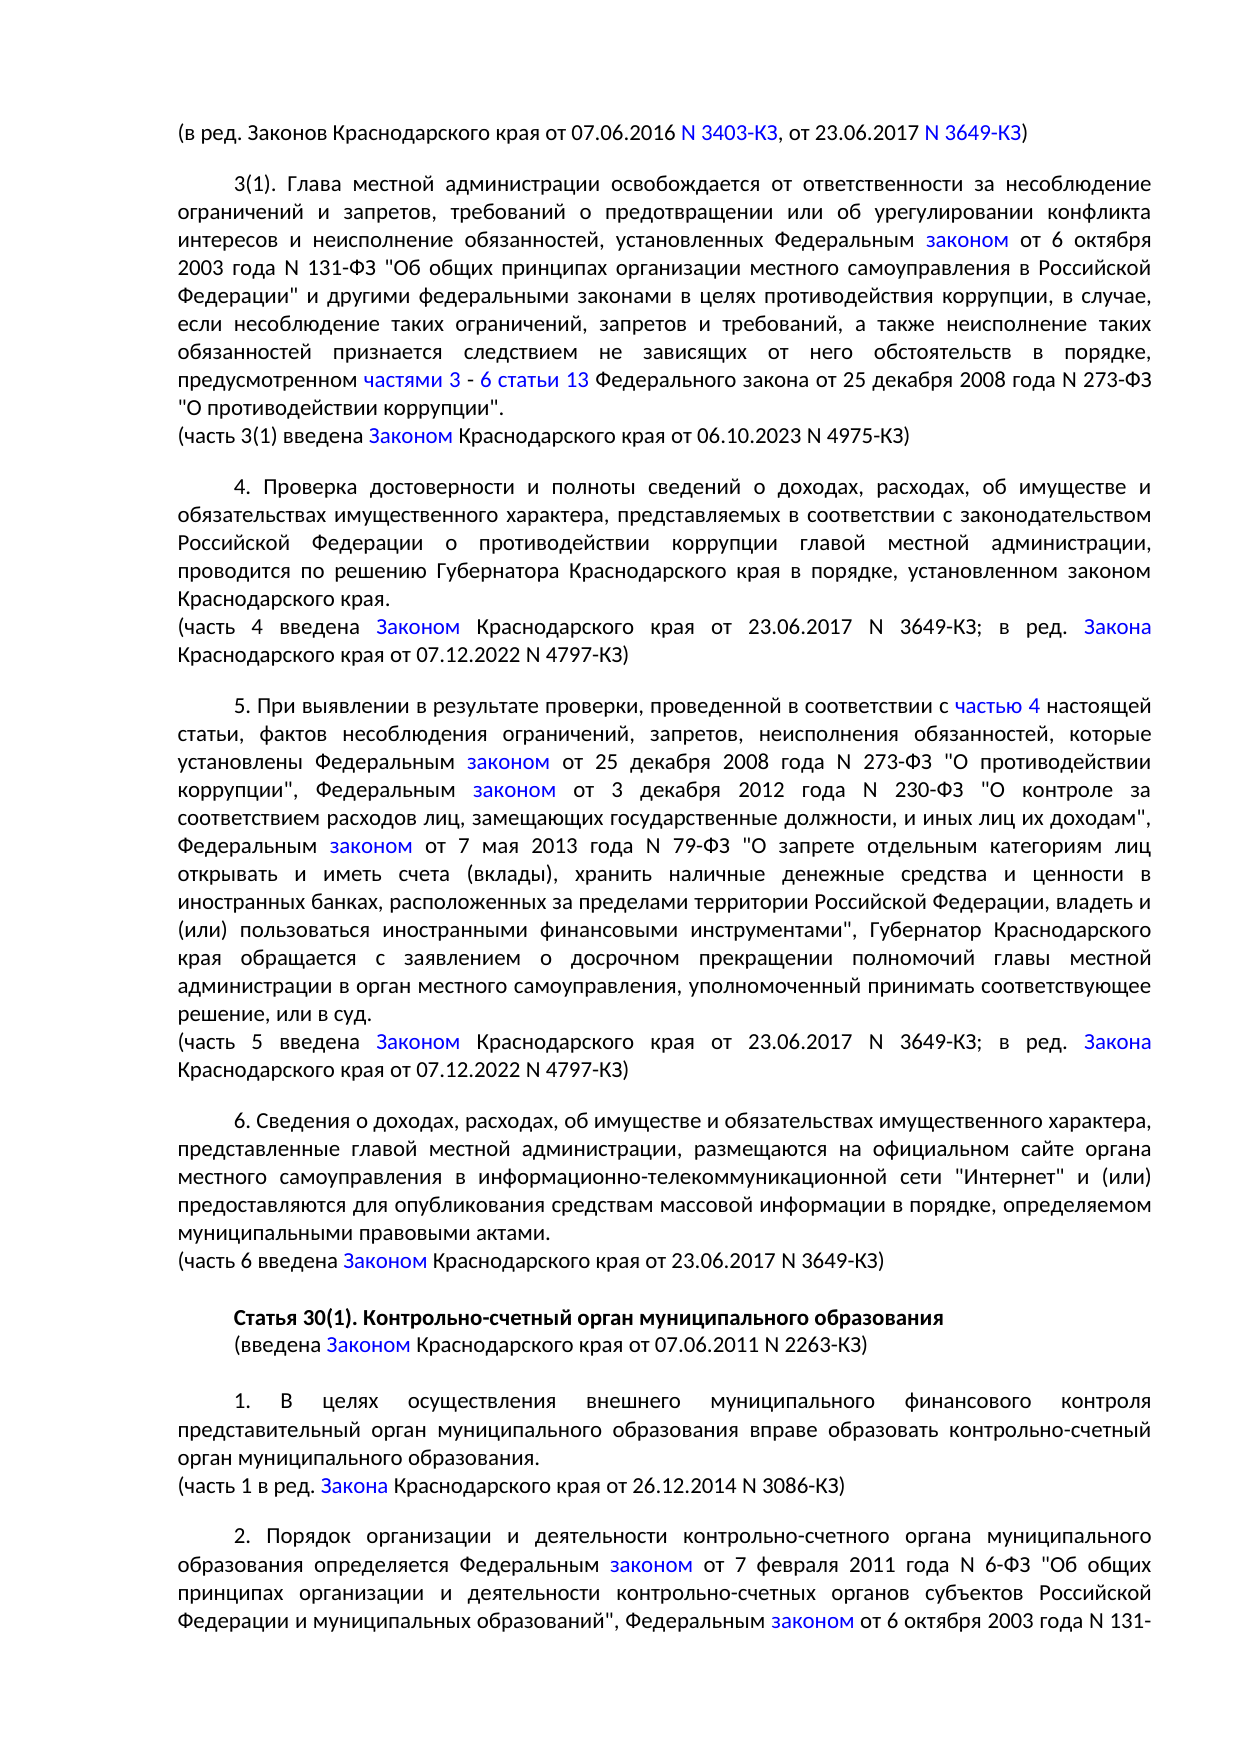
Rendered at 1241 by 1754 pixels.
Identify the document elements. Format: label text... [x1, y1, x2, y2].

text 4. Проверка достоверности и полноты сведений о доходах, расходах, об имуществе и обязательствах имущественного характера, представляемых в соответствии с законодательством Российской Федерации о противодействии коррупции главой местной администрации, проводится по решению Губернатора Краснодарского края в порядке, установленном законом Краснодарского края. [177, 472, 1152, 612]
text (часть 1 в ред. Закона Краснодарского края от 26.12.2014 N 3086-КЗ) [177, 1471, 1152, 1499]
text (часть 6 введена Законом Краснодарского края от 23.06.2017 N 3649-КЗ) [177, 1247, 1152, 1274]
text 3(1). Глава местной администрации освобождается от ответственности за несоблюдение ограничений и запретов, требований о предотвращении или об урегулировании конфликта интересов и неисполнение обязанностей, установленных Федеральным законом от 6 октября 2003 года N 131-ФЗ "Об общих принципах организации местного самоуправления в Российской Федерации" и другими федеральными законами в целях противодействия коррупции, в случае, если несоблюдение таких ограничений, запретов и требований, а также неисполнение таких обязанностей признается следствием не зависящих от него обстоятельств в порядке, предусмотренном частями 3 - 6 статьи 13 Федерального закона от 25 декабря 2008 года N 273-ФЗ "О противодействии коррупции". [177, 169, 1152, 421]
text 1. В целях осуществления внешнего муниципального финансового контроля представительный орган муниципального образования вправе образовать контрольно-счетный орган муниципального образования. [177, 1387, 1152, 1471]
text 5. При выявлении в результате проверки, проведенной в соответствии с частью 4 настоящей статьи, фактов несоблюдения ограничений, запретов, неисполнения обязанностей, которые установлены Федеральным законом от 25 декабря 2008 года N 273-ФЗ "О противодействии коррупции", Федеральным законом от 3 декабря 2012 года N 230-ФЗ "О контроле за соответствием расходов лиц, замещающих государственные должности, и иных лиц их доходам", Федеральным законом от 7 мая 2013 года N 79-ФЗ "О запрете отдельным категориям лиц открывать и иметь счета (вклады), хранить наличные денежные средства и ценности в иностранных банках, расположенных за пределами территории Российской Федерации, владеть и (или) пользоваться иностранными финансовыми инструментами", Губернатор Краснодарского края обращается с заявлением о досрочном прекращении полномочий главы местной администрации в орган местного самоуправления, уполномоченный принимать соответствующее решение, или в суд. [177, 691, 1152, 1027]
text (часть 4 введена Законом Краснодарского края от 23.06.2017 N 3649-КЗ; в ред. Закона Краснодарского края от 07.12.2022 N 4797-КЗ) [177, 612, 1152, 668]
text (введена Законом Краснодарского края от 07.06.2011 N 2263-КЗ) [177, 1331, 1152, 1359]
text (часть 3(1) введена Законом Краснодарского края от 06.10.2023 N 4975-КЗ) [177, 421, 1152, 449]
text (часть 5 введена Законом Краснодарского края от 23.06.2017 N 3649-КЗ; в ред. Закона Краснодарского края от 07.12.2022 N 4797-КЗ) [177, 1027, 1152, 1083]
text 6. Сведения о доходах, расходах, об имуществе и обязательствах имущественного характера, представленные главой местной администрации, размещаются на официальном сайте органа местного самоуправления в информационно-телекоммуникационной сети "Интернет" и (или) предоставляются для опубликования средствам массовой информации в порядке, определяемом муниципальными правовыми актами. [177, 1106, 1152, 1247]
text (в ред. Законов Краснодарского края от 07.06.2016 N 3403-КЗ, от 23.06.2017 N 3649-КЗ) [177, 118, 1152, 146]
title Статья 30(1). Контрольно-счетный орган муниципального образования [177, 1303, 1152, 1331]
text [177, 1522, 1152, 1634]
